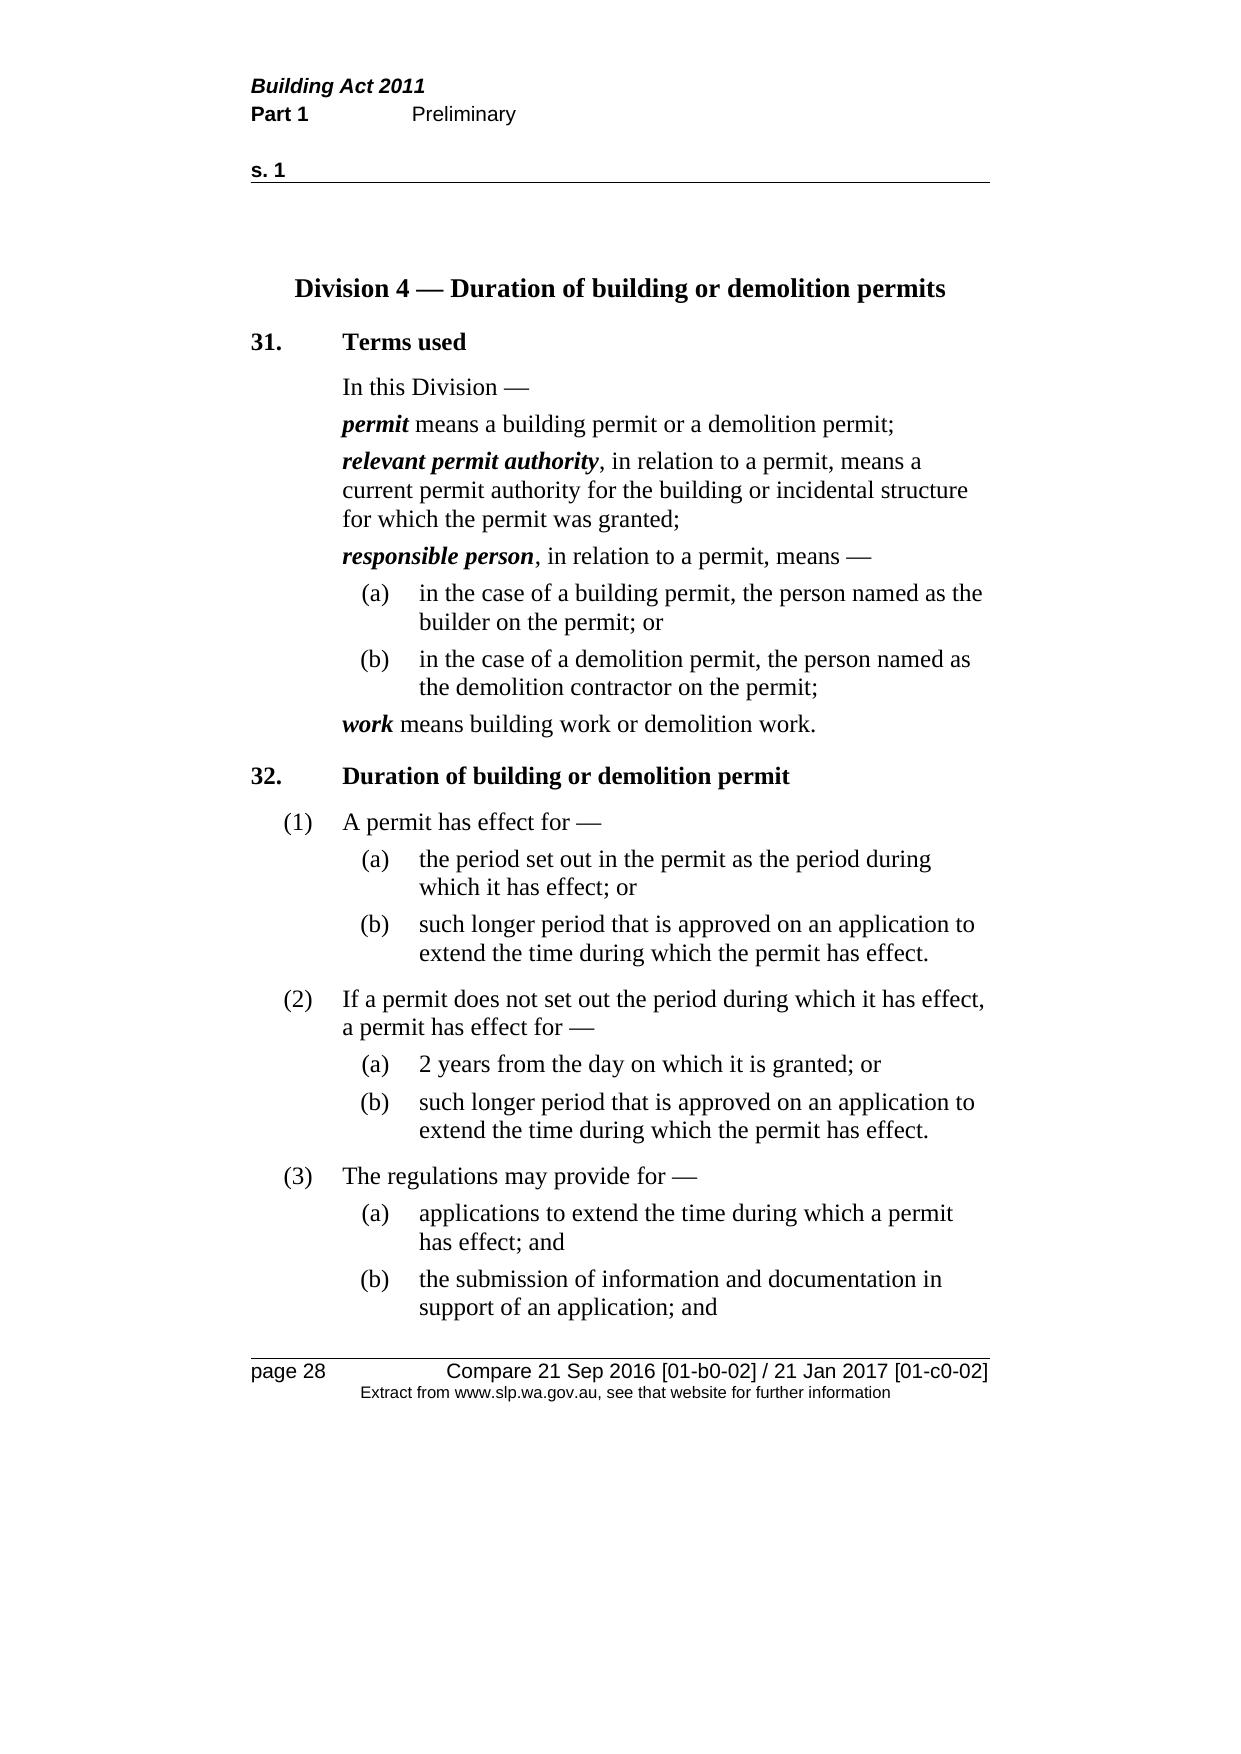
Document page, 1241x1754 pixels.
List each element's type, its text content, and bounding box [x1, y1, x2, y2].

text (a) the period set out in the permit as the period during which it has effect; or [251, 844, 990, 901]
text (a) 2 years from the day on which it is granted; or [251, 1049, 990, 1078]
text (3) The regulations may provide for — [251, 1161, 990, 1189]
text responsible person, in relation to a permit, means — [251, 541, 990, 569]
text (b) in the case of a demolition permit, the person named as the demolition contractor on the permit; [251, 644, 990, 701]
text (a) applications to extend the time during which a permit has effect; and [251, 1198, 990, 1255]
subtitle 32. Duration of building or demolition permit [251, 761, 990, 790]
text (b) the submission of information and documentation in support of an application; and [251, 1264, 990, 1321]
text (2) If a permit does not set out the period during which it has effect, a permit has effect for — [251, 984, 990, 1041]
text relevant permit authority, in relation to a permit, means a current permit authority for the building or incidental structure for which the permit was granted; [251, 446, 990, 532]
text permit means a building permit or a demolition permit; [251, 409, 990, 438]
text work means building work or demolition work. [251, 709, 990, 738]
text In this Division — [251, 372, 990, 401]
text (1) A permit has effect for — [251, 807, 990, 835]
subtitle Division 4 — Duration of building or demolition permits [251, 272, 990, 304]
text (a) in the case of a building permit, the person named as the builder on the permit; or [251, 578, 990, 635]
text (b) such longer period that is approved on an application to extend the time during which the permit has effect. [251, 1087, 990, 1144]
text (b) such longer period that is approved on an application to extend the time during which the permit has effect. [251, 909, 990, 967]
subtitle 31. Terms used [251, 327, 990, 355]
